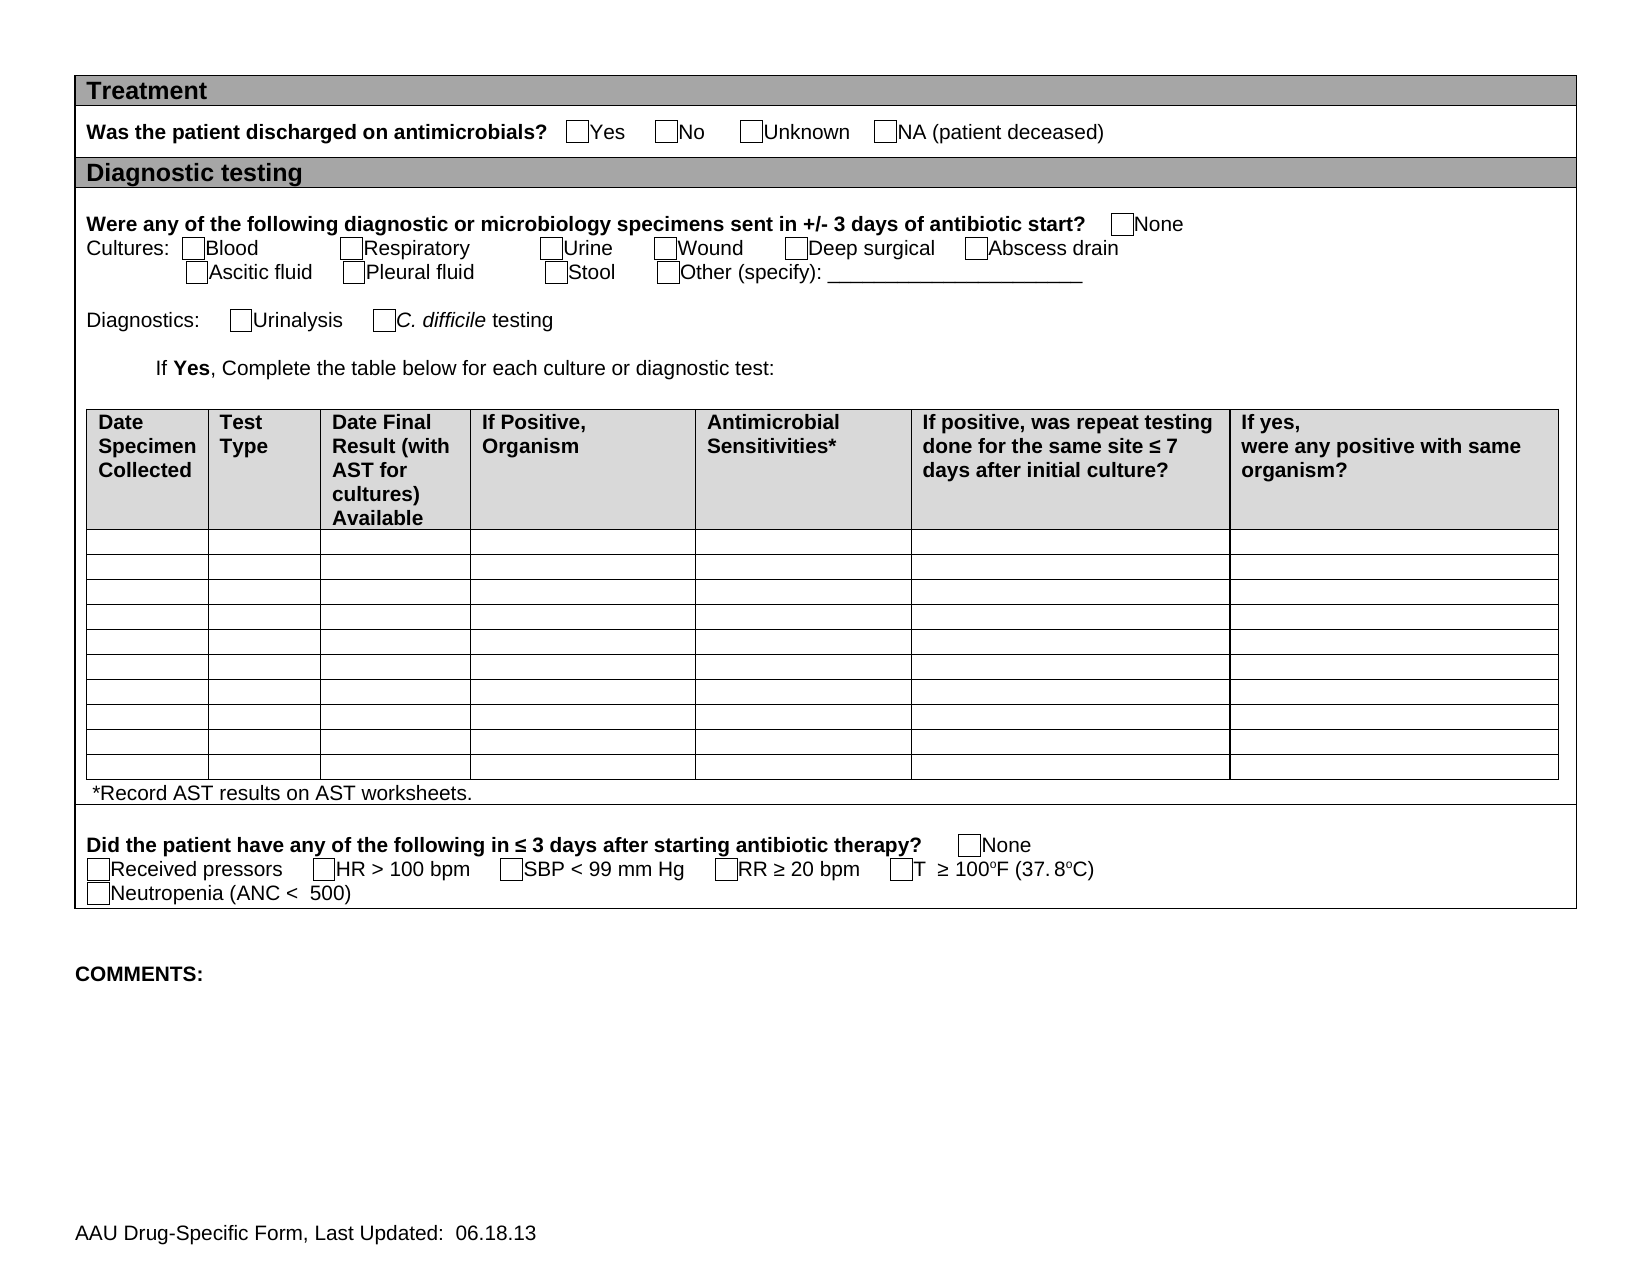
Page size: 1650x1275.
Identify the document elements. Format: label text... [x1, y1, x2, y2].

text COMMENTS: [75, 962, 1575, 986]
table_cell Diagnostic testing [76, 158, 1576, 187]
table_cell Was the patient discharged on antimicrobials? Yes No Unknown NA (patient deceased) [76, 106, 1576, 157]
table_cell Did the patient have any of the following in ≤ 3 days after starting antibiotic therapy? None Received pressors HR > 100 bpm SBP < 99 mm Hg RR ≥ 20 bpm T ≥ 100oF (37. 8oC) Neutropenia (ANC < 500) [76, 805, 1576, 908]
table_cell Were any of the following diagnostic or microbiology specimens sent in +/- 3 days of antibiotic start? None Cultures: Blood Respiratory Urine Wound Deep surgical Abscess drain Ascitic fluid Pleural fluid Stool Other (specify): ______________________ Diagnostics: Urinalysis C. difficile testing If Yes, Complete the table below for each culture or diagnostic test: *Record AST results on AST worksheets. [76, 188, 1576, 804]
table_header Treatment [76, 76, 1576, 105]
